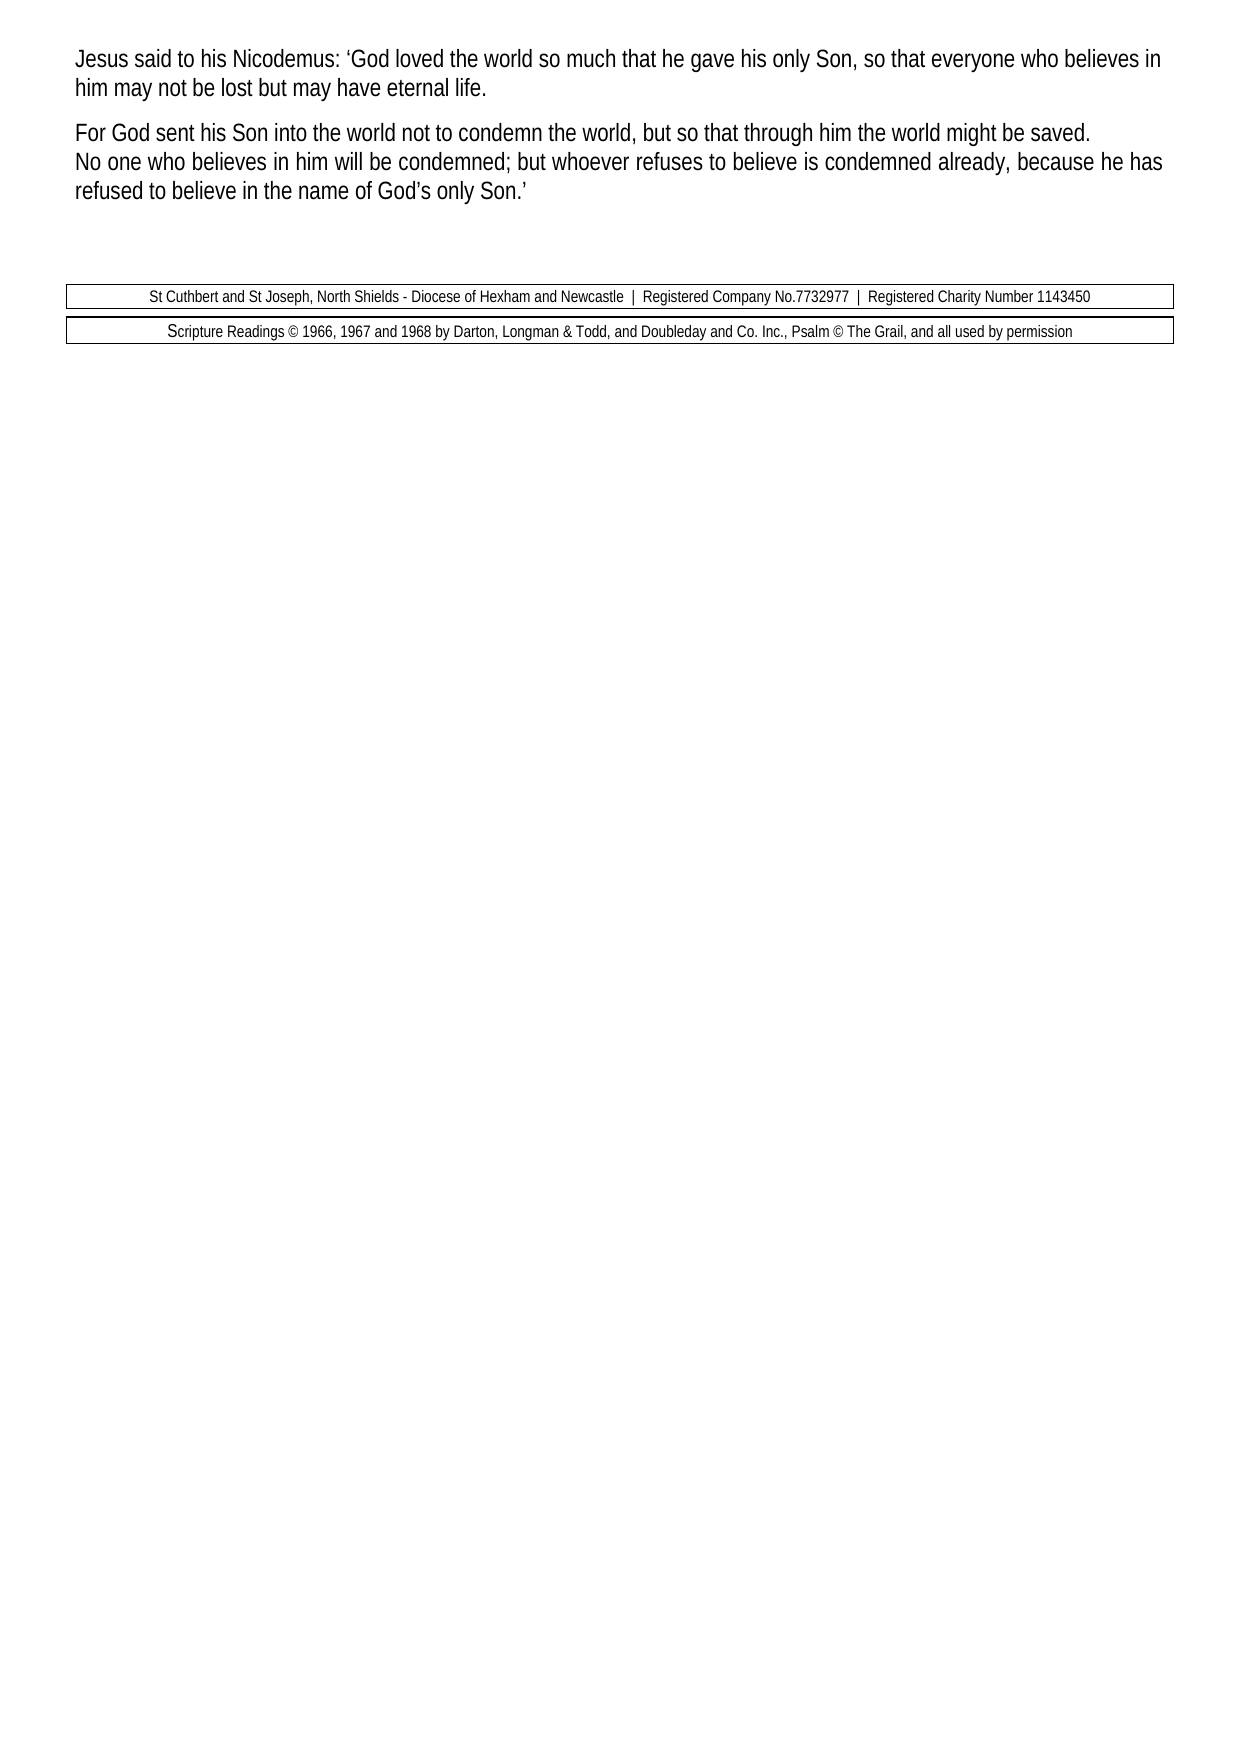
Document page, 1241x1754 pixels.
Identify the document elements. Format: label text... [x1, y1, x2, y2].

text No one who believes in him will be condemned; but whoever refuses to believe is condemned already, because he has refused to believe in the name of God’s only Son.’ [75, 147, 1165, 204]
text For God sent his Son into the world not to condemn the world, but so that through him the world might be saved. [75, 118, 1165, 147]
text Scripture Readings © 1966, 1967 and 1968 by Darton, Longman & Todd, and Doubleday and Co. Inc., Psalm © The Grail, and all used by permission [67, 318, 1173, 343]
text St Cuthbert and St Joseph, North Shields - Diocese of Hexham and Newcastle | Registered Company No.7732977 | Registered Charity Number 1143450 [67, 285, 1173, 308]
text Jesus said to his Nicodemus: ‘God loved the world so much that he gave his only Son, so that everyone who believes in him may not be lost but may have eternal life. [75, 44, 1165, 102]
